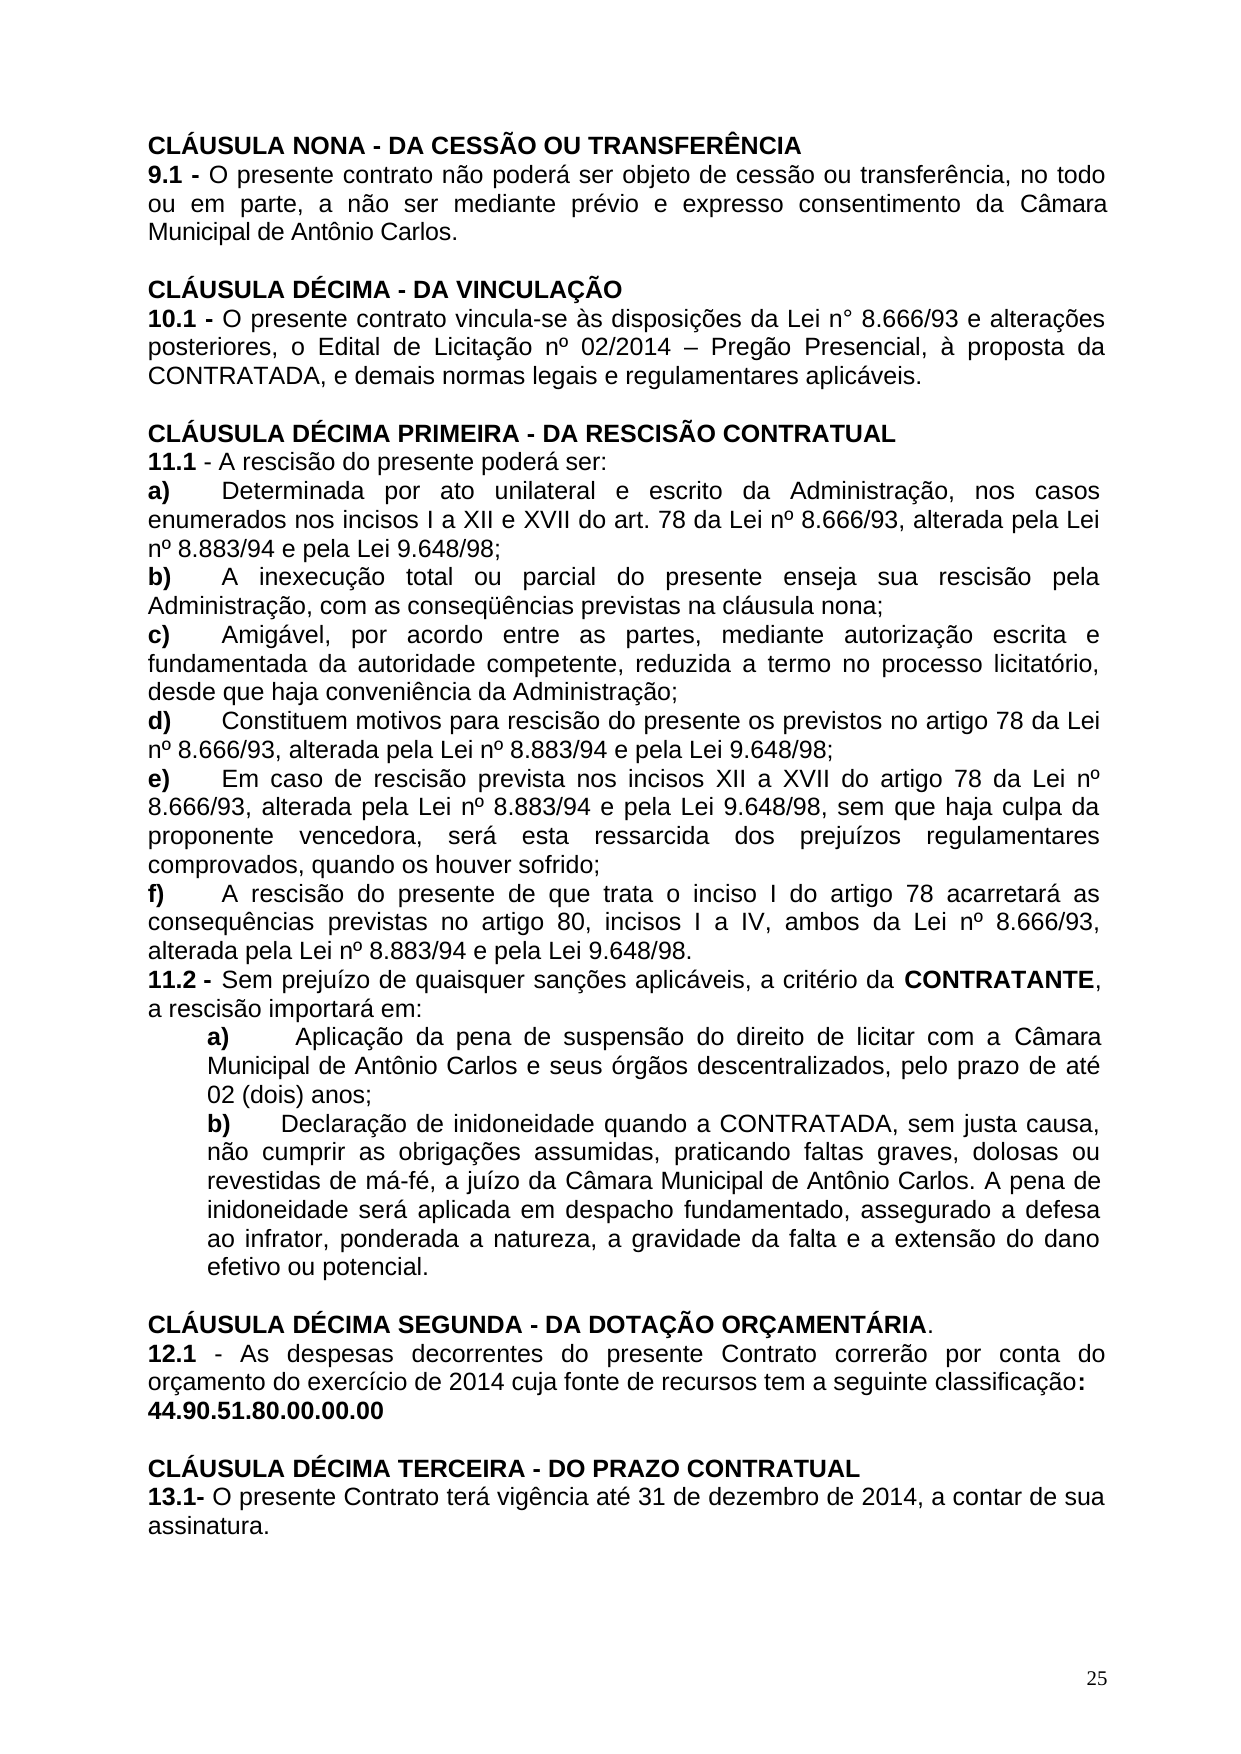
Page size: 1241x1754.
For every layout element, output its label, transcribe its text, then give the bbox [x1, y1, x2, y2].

text 9.1 - O presente contrato não poderá ser objeto de cessão ou transferência, no todo ou em parte, a não ser mediante prévio e expresso consentimento da Câmara Municipal de Antônio Carlos. [148, 160, 1107, 246]
text CLÁUSULA DÉCIMA TERCEIRA - DO PRAZO CONTRATUAL [148, 1453, 1107, 1482]
list Em caso de rescisão prevista nos incisos XII a XVII do artigo 78 da Lei nº 8.666/93, alterada pela Lei nº 8.883/94 e pela Lei 9.648/98, sem que haja culpa da proponente vencedora, será esta ressarcida dos prejuízos regulamentares comprovados, quando os houver sofrido; [148, 763, 1101, 878]
list A rescisão do presente de que trata o inciso I do artigo 78 acarretará as consequências previstas no artigo 80, incisos I a IV, ambos da Lei nº 8.666/93, alterada pela Lei nº 8.883/94 e pela Lei 9.648/98. [148, 878, 1101, 965]
text CLÁUSULA NONA - DA CESSÃO OU TRANSFERÊNCIA [148, 131, 1107, 160]
text 44.90.51.80.00.00.00 [148, 1396, 1107, 1425]
text 12.1 - As despesas decorrentes do presente Contrato correrão por conta do orçamento do exercício de 2014 cuja fonte de recursos tem a seguinte classificação: [148, 1338, 1107, 1396]
list Declaração de inidoneidade quando a CONTRATADA, sem justa causa, não cumprir as obrigações assumidas, praticando faltas graves, dolosas ou revestidas de má-fé, a juízo da Câmara Municipal de Antônio Carlos. A pena de inidoneidade será aplicada em despacho fundamentado, assegurado a defesa ao infrator, ponderada a natureza, a gravidade da falta e a extensão do dano efetivo ou potencial. [207, 1108, 1101, 1281]
list Aplicação da pena de suspensão do direito de licitar com a Câmara Municipal de Antônio Carlos e seus órgãos descentralizados, pelo prazo de até 02 (dois) anos; [207, 1022, 1101, 1108]
list Amigável, por acordo entre as partes, mediante autorização escrita e fundamentada da autoridade competente, reduzida a termo no processo licitatório, desde que haja conveniência da Administração; [148, 620, 1101, 706]
text 11.2 - Sem prejuízo de quaisquer sanções aplicáveis, a critério da CONTRATANTE, a rescisão importará em: [148, 965, 1101, 1022]
list A inexecução total ou parcial do presente enseja sua rescisão pela Administração, com as conseqüências previstas na cláusula nona; [148, 562, 1101, 620]
list Constituem motivos para rescisão do presente os previstos no artigo 78 da Lei nº 8.666/93, alterada pela Lei nº 8.883/94 e pela Lei 9.648/98; [148, 706, 1101, 763]
text CLÁUSULA DÉCIMA - DA VINCULAÇÃO [148, 275, 1107, 303]
text 10.1 - O presente contrato vincula-se às disposições da Lei n° 8.666/93 e alterações posteriores, o Edital de Licitação nº 02/2014 – Pregão Presencial, à proposta da CONTRATADA, e demais normas legais e regulamentares aplicáveis. [148, 303, 1107, 390]
text CLÁUSULA DÉCIMA SEGUNDA - DA DOTAÇÃO ORÇAMENTÁRIA. [148, 1310, 1107, 1338]
list Determinada por ato unilateral e escrito da Administração, nos casos enumerados nos incisos I a XII e XVII do art. 78 da Lei nº 8.666/93, alterada pela Lei nº 8.883/94 e pela Lei 9.648/98; [148, 476, 1101, 562]
text CLÁUSULA DÉCIMA PRIMEIRA - DA RESCISÃO CONTRATUAL [148, 418, 1107, 447]
text 13.1- O presente Contrato terá vigência até 31 de dezembro de 2014, a contar de sua assinatura. [148, 1482, 1107, 1540]
text 11.1 - A rescisão do presente poderá ser: [148, 447, 1101, 476]
